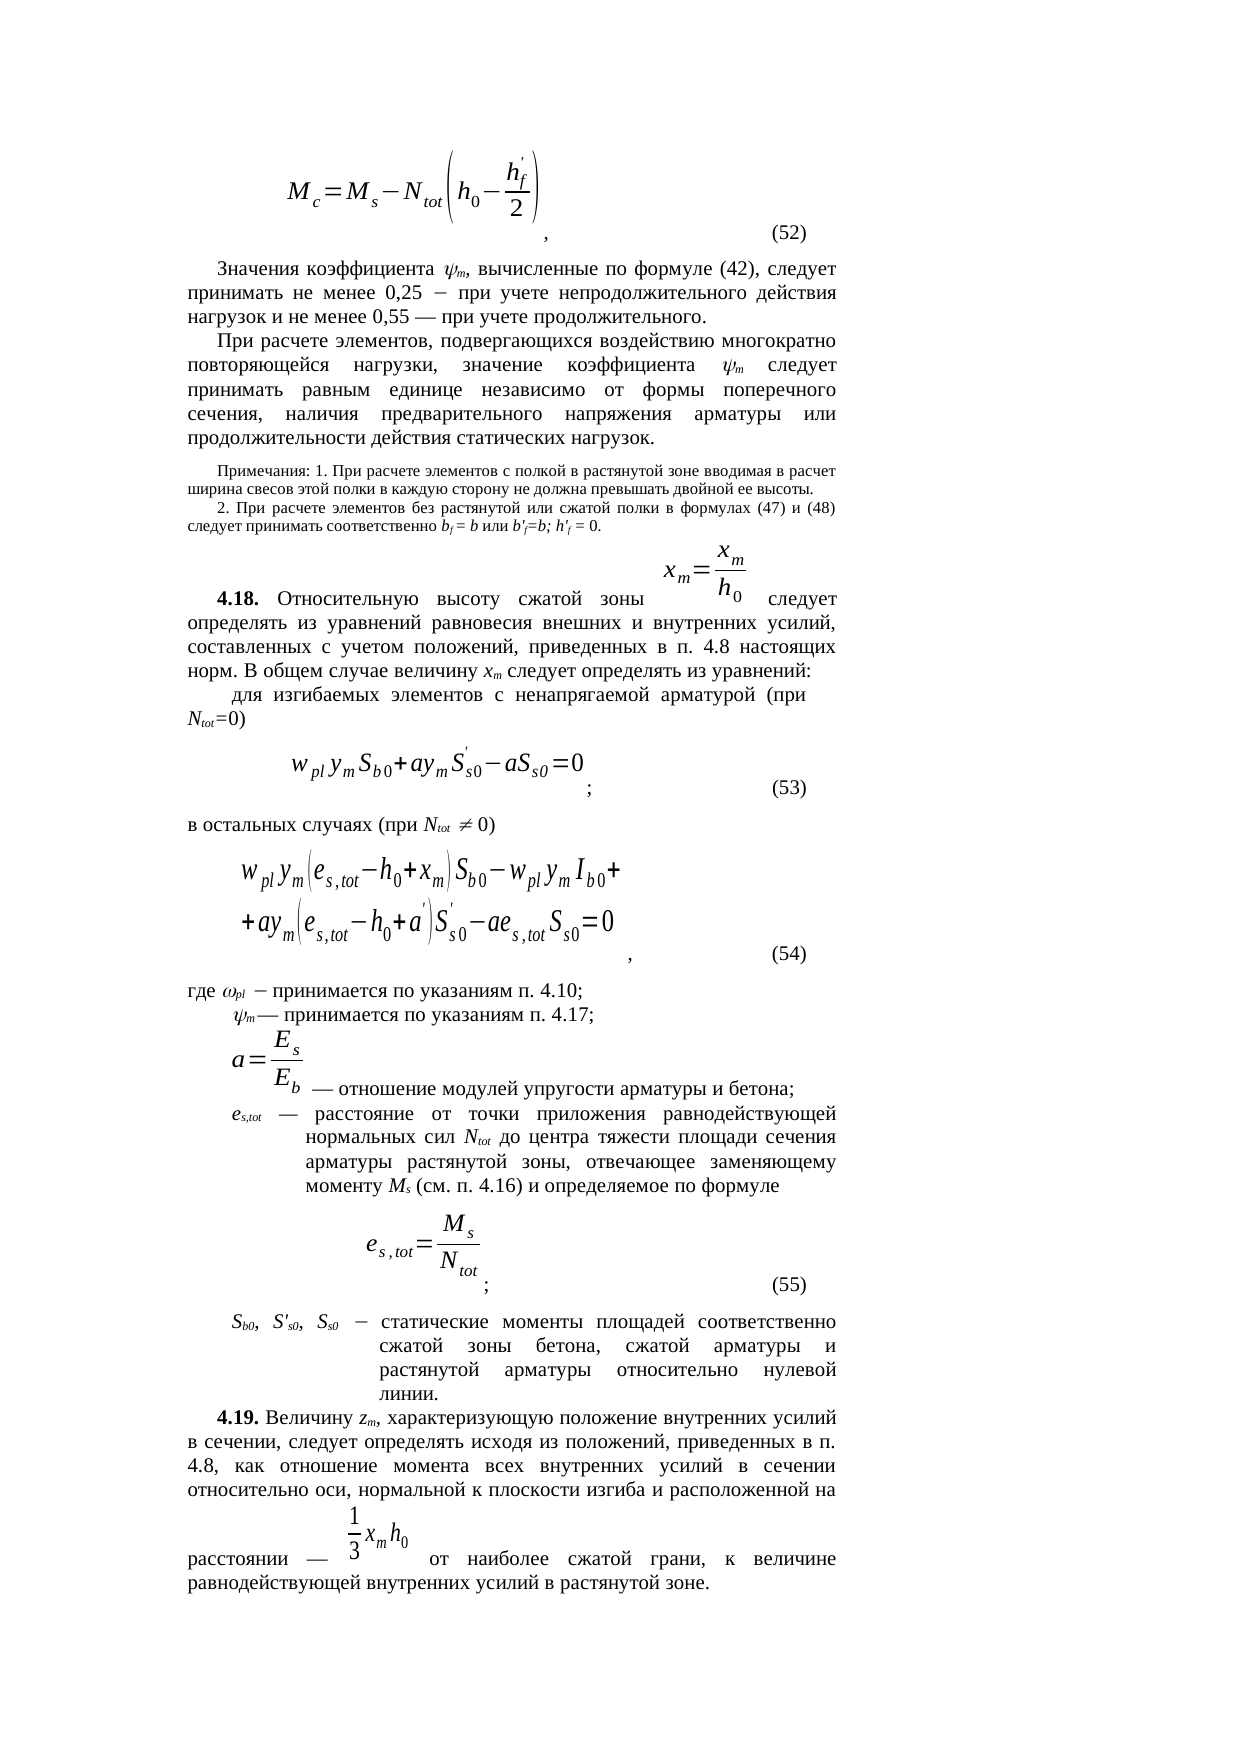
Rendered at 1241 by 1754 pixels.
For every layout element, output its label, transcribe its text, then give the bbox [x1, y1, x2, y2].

text Sb0, S's0, Ss0 статические моменты площадей соответственно сжатой зоны бетона, сжатой арматуры и растянутой арматуры относительно нулевой линии. [232, 1309, 837, 1405]
text При расчете элементов, подвергающихся воздействию многократно повторяющейся нагрузки, значение коэффициента m следует принимать равным единице независимо от формы поперечного сечения, наличия предварительного напряжения арматуры или продолжительности действия статических нагрузок. [187, 328, 837, 448]
text ; (53) [187, 743, 807, 799]
text 4.18. Относительную высоту сжатой зоны следует определять из уравнений равновесия внешних и внутренних усилий, составленных с учетом положений, приведенных в п. 4.8 настоящих норм. В общем случае величину хm следует определять из уравнений: [187, 535, 837, 682]
text где pl принимается по указаниям п. 4.10; [187, 977, 807, 1001]
text для изгибаемых элементов с ненапрягаемой арматурой (при Ntot=0) [187, 682, 807, 730]
text Примечания: 1. При расчете элементов с полкой в растянутой зоне вводимая в расчет ширина свесов этой полки в каждую сторону не должна превышать двойной ее высоты. [187, 461, 837, 498]
text в остальных случаях (при Ntot 0) [187, 811, 807, 835]
text ; (55) [187, 1209, 807, 1296]
text еs,tot — расстояние от точки приложения равнодействующей нормальных сил Ntot до центра тяжести площади сечения арматуры растянутой зоны, отвечающее заменяющему моменту Ms (см. п. 4.16) и определяемое по формуле [232, 1100, 837, 1197]
text , (54) [187, 848, 807, 965]
text — отношение модулей упругости арматуры и бетона; [187, 1026, 807, 1100]
text , (52) [187, 150, 807, 243]
text 2. При расчете элементов без растянутой или сжатой полки в формулах (47) и (48) следует принимать соответственно bf = b или b'f=b; h'f = 0. [187, 498, 837, 535]
text 4.19. Величину zm, характеризующую положение внутренних усилий в сечении, следует определять исходя из положений, приведенных в п. 4.8, как отношение момента всех внутренних усилий в сечении относительно оси, нормальной к плоскости изгиба и расположенной на расстоянии — от наиболее сжатой грани, к величине равнодействующей внутренних усилий в растянутой зоне. [187, 1405, 837, 1594]
text Значения коэффициента m, вычисленные по формуле (42), следует принимать не менее 0,25 при учете непродолжительного действия нагрузок и не менее 0,55 — при учете продолжительного. [187, 256, 837, 328]
text m — принимается по указаниям п. 4.17; [187, 1001, 807, 1026]
